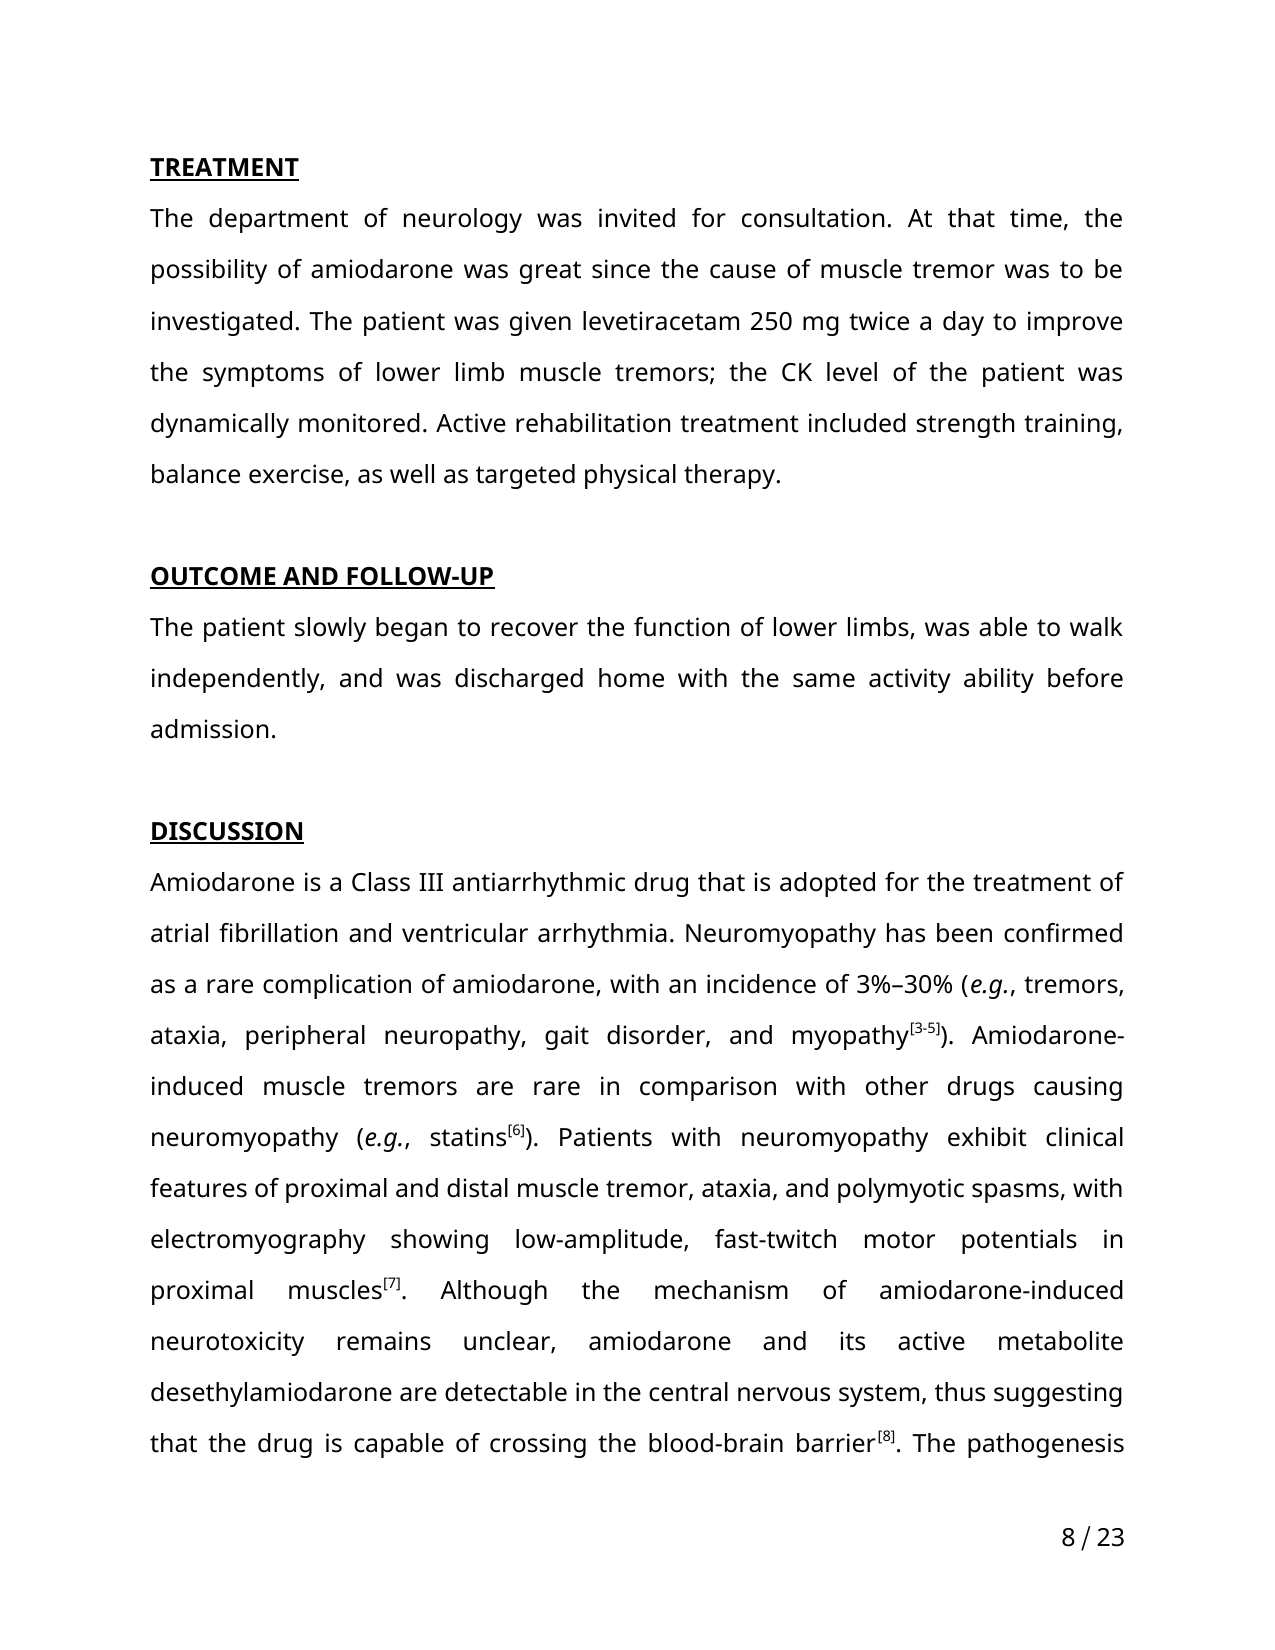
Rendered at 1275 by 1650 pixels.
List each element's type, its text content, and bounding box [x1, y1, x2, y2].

text DISCUSSION [150, 813, 1125, 848]
text TREATMENT [150, 150, 1125, 184]
text OUTCOME AND FOLLOW-UP [150, 558, 1125, 592]
text The patient slowly began to recover the function of lower limbs, was able to walk independently, and was discharged home with the same activity ability before admission. [150, 609, 1125, 746]
text The department of neurology was invited for consultation. At that time, the possibility of amiodarone was great since the cause of muscle tremor was to be investigated. The patient was given levetiracetam 250 mg twice a day to improve the symptoms of lower limb muscle tremors; the CK level of the patient was dynamically monitored. Active rehabilitation treatment included strength training, balance exercise, as well as targeted physical therapy. [150, 201, 1125, 490]
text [150, 864, 1125, 1460]
